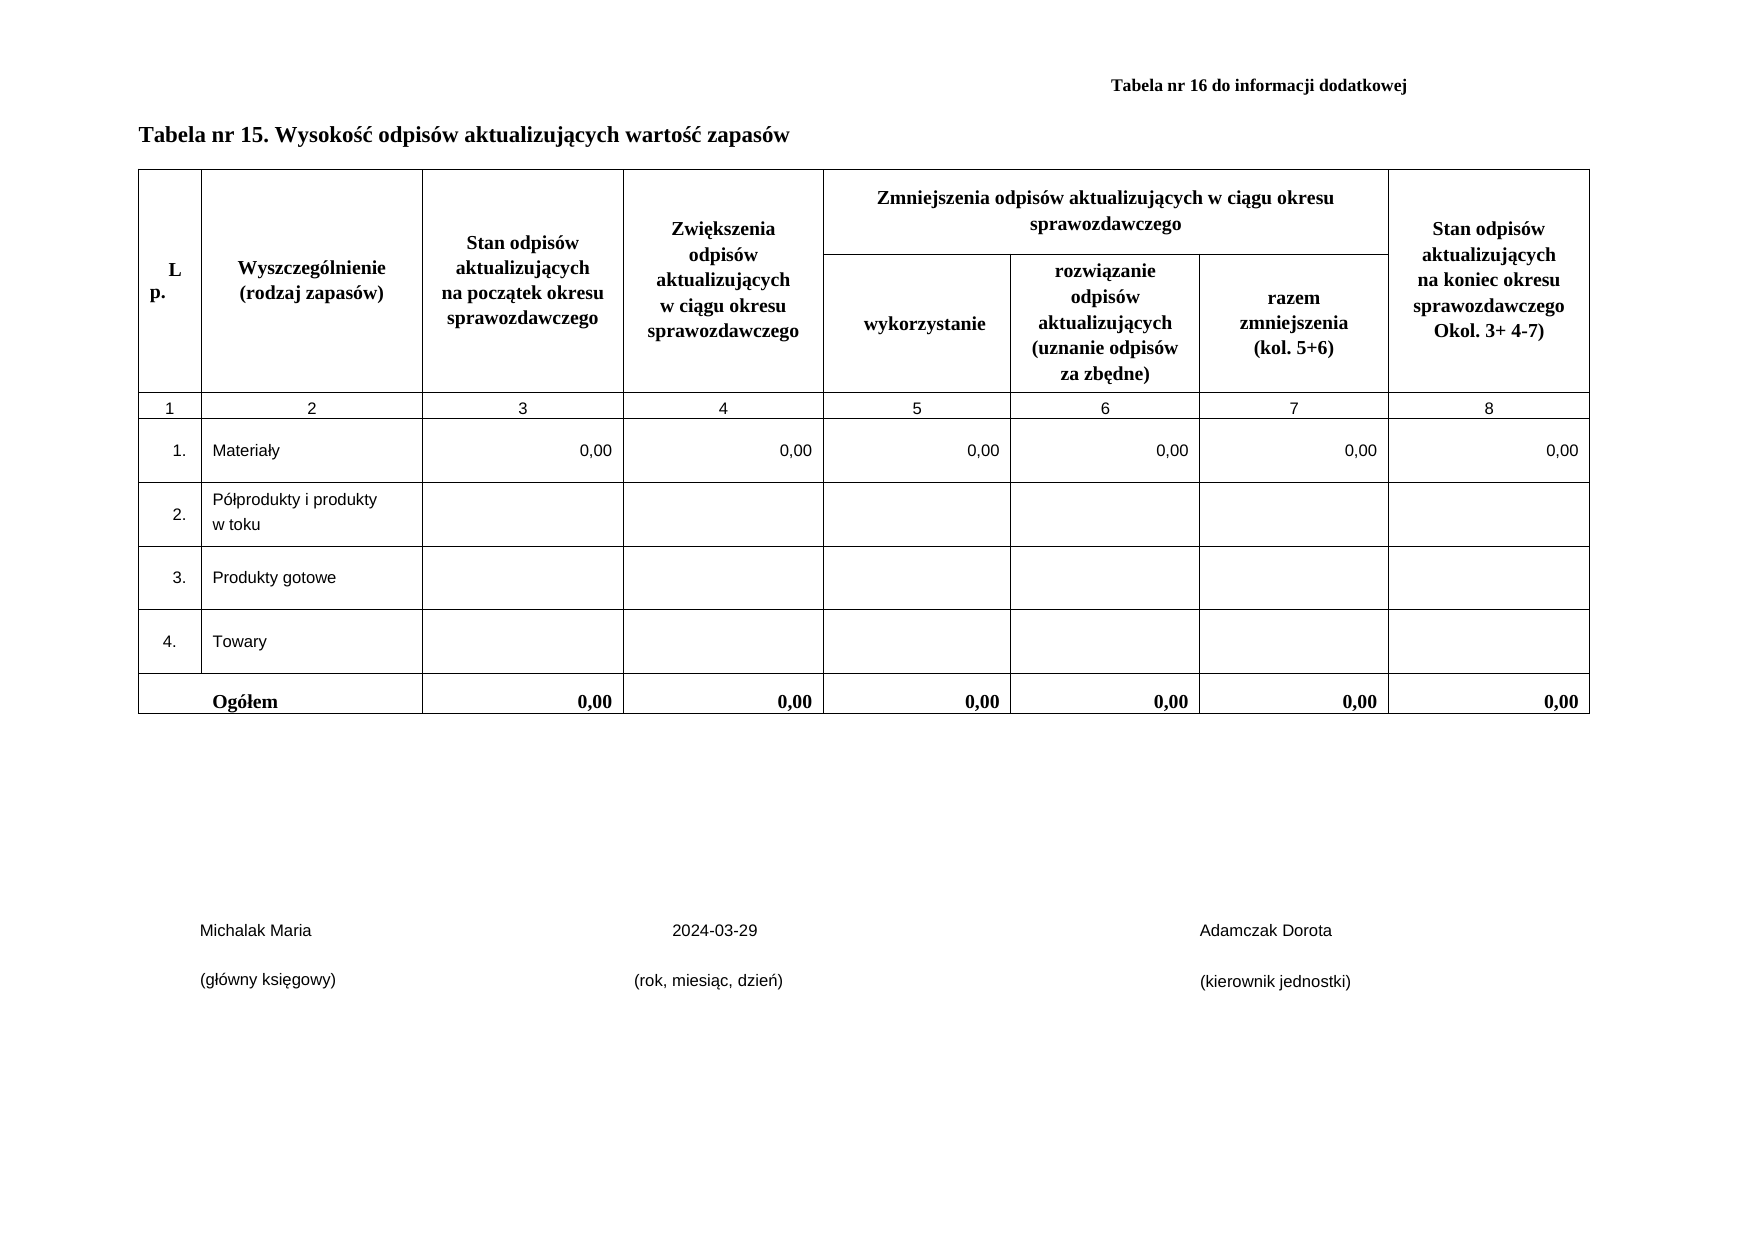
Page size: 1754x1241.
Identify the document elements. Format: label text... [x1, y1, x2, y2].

table_cell [1200, 547, 1388, 609]
table_cell rozwiązanie odpisów aktualizujących (uznanie odpisów za zbędne) [1011, 255, 1199, 392]
table_cell [1389, 547, 1589, 609]
table_cell 0,00 [824, 674, 1010, 713]
table_cell 4. [139, 610, 201, 673]
table_cell 3. [139, 547, 201, 609]
table_cell 0,00 [1389, 674, 1589, 713]
table_cell [624, 610, 823, 673]
table_header Zwiększenia odpisów aktualizujących w ciągu okresu sprawozdawczego [624, 170, 823, 392]
table_cell 1 [139, 393, 201, 418]
table_cell [1011, 483, 1199, 546]
table_header Wyszczególnienie (rodzaj zapasów) [202, 170, 422, 392]
table_cell [624, 483, 823, 546]
table_cell 3 [423, 393, 623, 418]
text Adamczak Dorota [1199, 920, 1353, 939]
table_cell [1389, 610, 1589, 673]
table_cell Materiały [202, 419, 422, 482]
table_header Lp. [139, 170, 201, 392]
table_header Zmniejszenia odpisów aktualizujących w ciągu okresu sprawozdawczego [824, 170, 1388, 253]
table_cell [423, 483, 623, 546]
table_cell [824, 483, 1010, 546]
text Michalak Maria [199, 920, 336, 939]
table_cell 5 [824, 393, 1010, 418]
table_cell 2 [202, 393, 422, 418]
table_cell 2. [139, 483, 201, 546]
table_cell Towary [202, 610, 422, 673]
table_cell 0,00 [624, 674, 823, 713]
table_cell [824, 547, 1010, 609]
table_cell 0,00 [1011, 419, 1199, 482]
text 2024-03-29 [672, 920, 772, 939]
table_cell [1389, 483, 1589, 546]
table_cell [824, 610, 1010, 673]
table_cell 0,00 [824, 419, 1010, 482]
table_cell [1200, 610, 1388, 673]
table_cell 0,00 [1200, 674, 1388, 713]
table_cell [1011, 610, 1199, 673]
table_header Stan odpisów aktualizujących na koniec okresu sprawozdawczego Okol. 3+ 4-7) [1389, 170, 1589, 392]
table_cell razem zmniejszenia (kol. 5+6) [1200, 255, 1388, 392]
table_cell 0,00 [423, 674, 623, 713]
table_cell [1011, 547, 1199, 609]
table_cell 0,00 [1389, 419, 1589, 482]
table_cell [423, 547, 623, 609]
table_cell wykorzystanie [824, 255, 1010, 392]
table_cell 6 [1011, 393, 1199, 418]
table_cell 8 [1389, 393, 1589, 418]
table_cell 7 [1200, 393, 1388, 418]
table_cell 0,00 [1011, 674, 1199, 713]
table_cell [423, 610, 623, 673]
table_cell 1. [139, 419, 201, 482]
text (główny księgowy) [200, 970, 360, 989]
table_cell 0,00 [423, 419, 623, 482]
table_cell [1200, 483, 1388, 546]
table_cell 0,00 [624, 419, 823, 482]
table_cell 4 [624, 393, 823, 418]
table_cell Ogółem [139, 674, 422, 713]
text Tabela nr 15. Wysokość odpisów aktualizujących wartość zapasów [138, 121, 1589, 148]
table_cell 0,00 [1200, 419, 1388, 482]
text (kierownik jednostki) [1200, 972, 1379, 991]
table_cell Półprodukty i produkty w toku [202, 483, 422, 546]
table_header Stan odpisów aktualizujących na początek okresu sprawozdawczego [423, 170, 623, 392]
table_cell Produkty gotowe [202, 547, 422, 609]
table_cell [624, 547, 823, 609]
text (rok, miesiąc, dzień) [634, 971, 805, 990]
